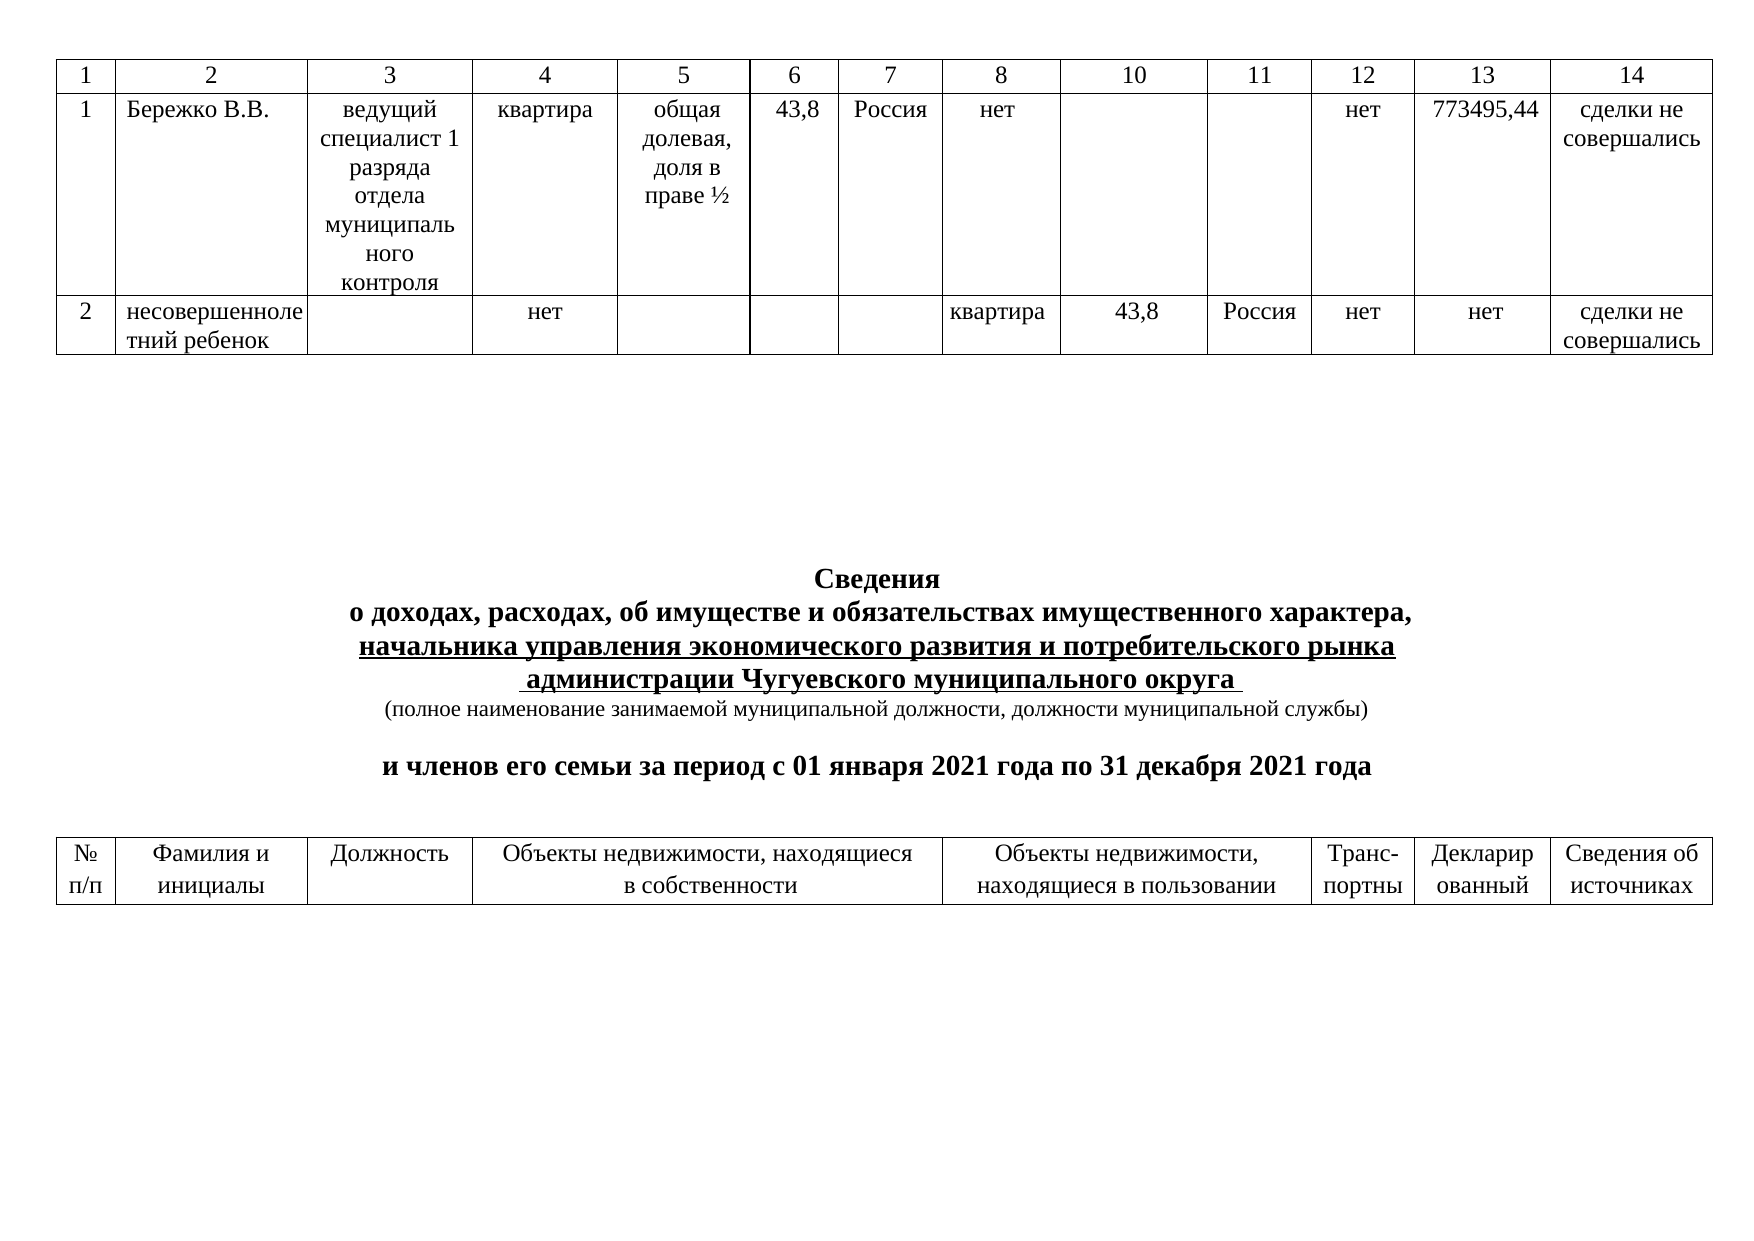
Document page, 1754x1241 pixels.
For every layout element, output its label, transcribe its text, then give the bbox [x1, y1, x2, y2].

table_header Объекты недвижимости, находящиеся в собственности [473, 838, 942, 904]
table_cell 11 [1208, 60, 1311, 93]
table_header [116, 838, 307, 904]
table_cell [839, 296, 942, 354]
table_cell нет [1312, 94, 1414, 295]
table_header № п/п [57, 838, 115, 904]
table_cell 3 [308, 60, 472, 93]
text администрации Чугуевского муниципального округа [59, 662, 1695, 695]
table_cell нет [1312, 296, 1414, 354]
text и членов его семьи за период с 01 января 2021 года по 31 декабря 2021 года [59, 748, 1695, 781]
table_cell 6 [751, 60, 838, 93]
table_cell [618, 296, 749, 354]
table_cell нет [943, 94, 1060, 295]
table_cell 1 [57, 94, 115, 295]
table_cell 4 [473, 60, 617, 93]
table_cell Россия [839, 94, 942, 295]
table_cell 2 [57, 296, 115, 354]
text о доходах, расходах, об имуществе и обязательствах имущественного характера, [59, 594, 1695, 628]
text начальника управления экономического развития и потребительского рынка [59, 628, 1695, 662]
table_cell 8 [943, 60, 1060, 93]
text (полное наименование занимаемой муниципальной должности, должности муниципальной службы) [59, 695, 1695, 722]
table_cell 10 [1061, 60, 1207, 93]
table_cell Россия [1208, 296, 1311, 354]
table_cell нет [1415, 296, 1550, 354]
table_cell Бережко В.В. [116, 94, 307, 295]
table_header Должность [308, 838, 472, 904]
table_cell несовершеннолетний ребенок [116, 296, 307, 354]
table_cell 12 [1312, 60, 1414, 93]
table_cell ведущий специалист 1 разряда отдела муниципального контроля [308, 94, 472, 295]
table_cell 43,8 [1061, 296, 1207, 354]
table_cell [1061, 94, 1207, 295]
table_cell сделки не совершались [1551, 296, 1712, 354]
table_cell 13 [1415, 60, 1550, 93]
table_cell квартира [943, 296, 1060, 354]
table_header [1312, 838, 1414, 904]
table_cell [308, 296, 472, 354]
text Сведения [59, 561, 1695, 594]
table_cell [1208, 94, 1311, 295]
table_cell 43,8 [751, 94, 838, 295]
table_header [1551, 838, 1712, 904]
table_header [1415, 838, 1550, 904]
table_cell квартира [473, 94, 617, 295]
table_cell сделки не совершались [1551, 94, 1712, 295]
table_cell 5 [618, 60, 749, 93]
table_cell [751, 296, 838, 354]
table_cell 1 [57, 60, 115, 93]
table_cell 2 [116, 60, 307, 93]
table_header Объекты недвижимости, находящиеся в пользовании [943, 838, 1311, 904]
table_cell нет [473, 296, 617, 354]
table_cell 7 [839, 60, 942, 93]
table_cell общая долевая, доля в праве ½ [618, 94, 749, 295]
table_cell 773495,44 [1415, 94, 1550, 295]
table_cell 14 [1551, 60, 1712, 93]
